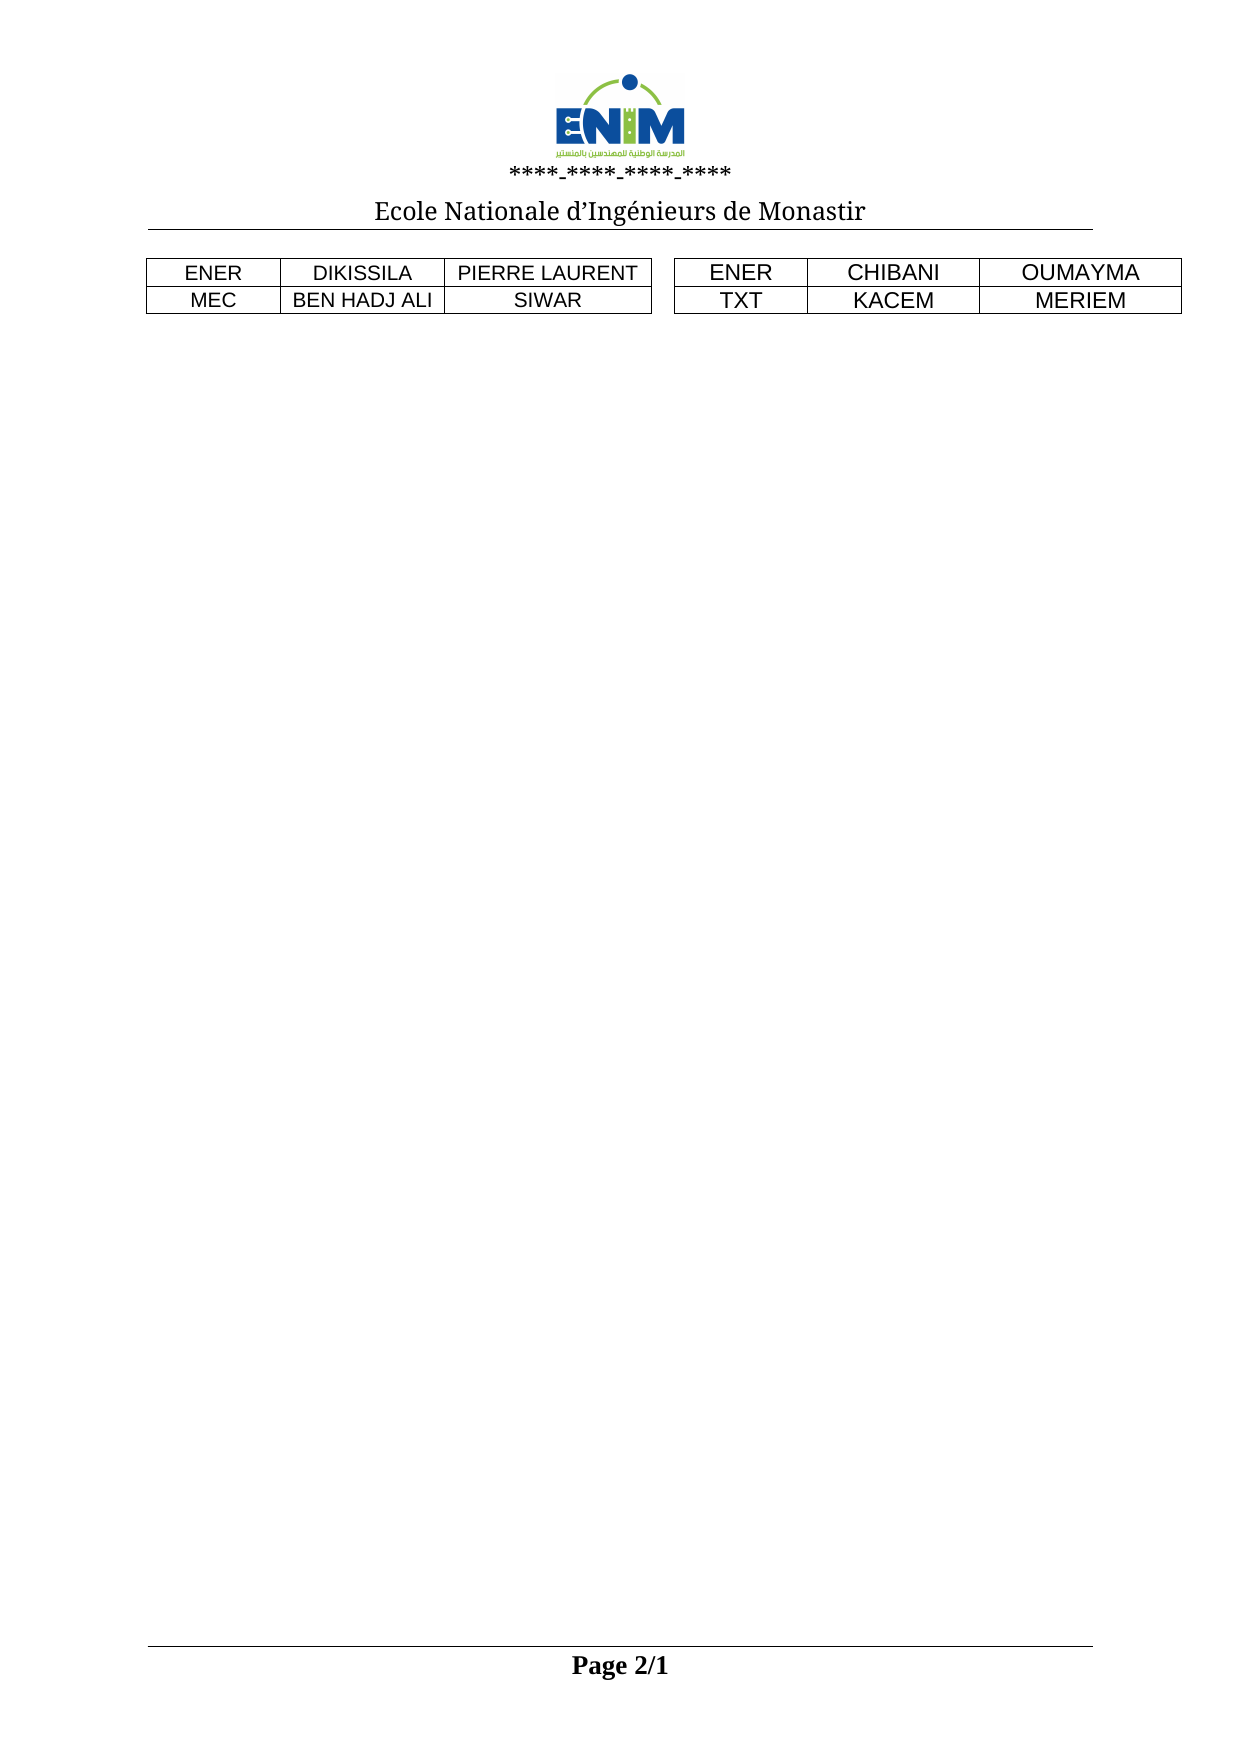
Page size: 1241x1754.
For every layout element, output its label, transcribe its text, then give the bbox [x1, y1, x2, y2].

table_cell TXT [675, 287, 807, 313]
table_cell SIWAR [445, 287, 651, 313]
table_cell MEC [147, 287, 280, 313]
table_cell KACEM [808, 287, 979, 313]
table_cell BEN HADJ ALI [281, 287, 444, 313]
table_cell DIKISSILA [281, 259, 444, 286]
table_cell PIERRE LAURENT [445, 259, 651, 286]
picture [555, 73, 685, 159]
table_cell ENER [675, 259, 807, 286]
table_cell OUMAYMA [980, 259, 1181, 286]
table_cell CHIBANI [808, 259, 979, 286]
table_cell MERIEM [980, 287, 1181, 313]
table_cell ENER [147, 259, 280, 286]
